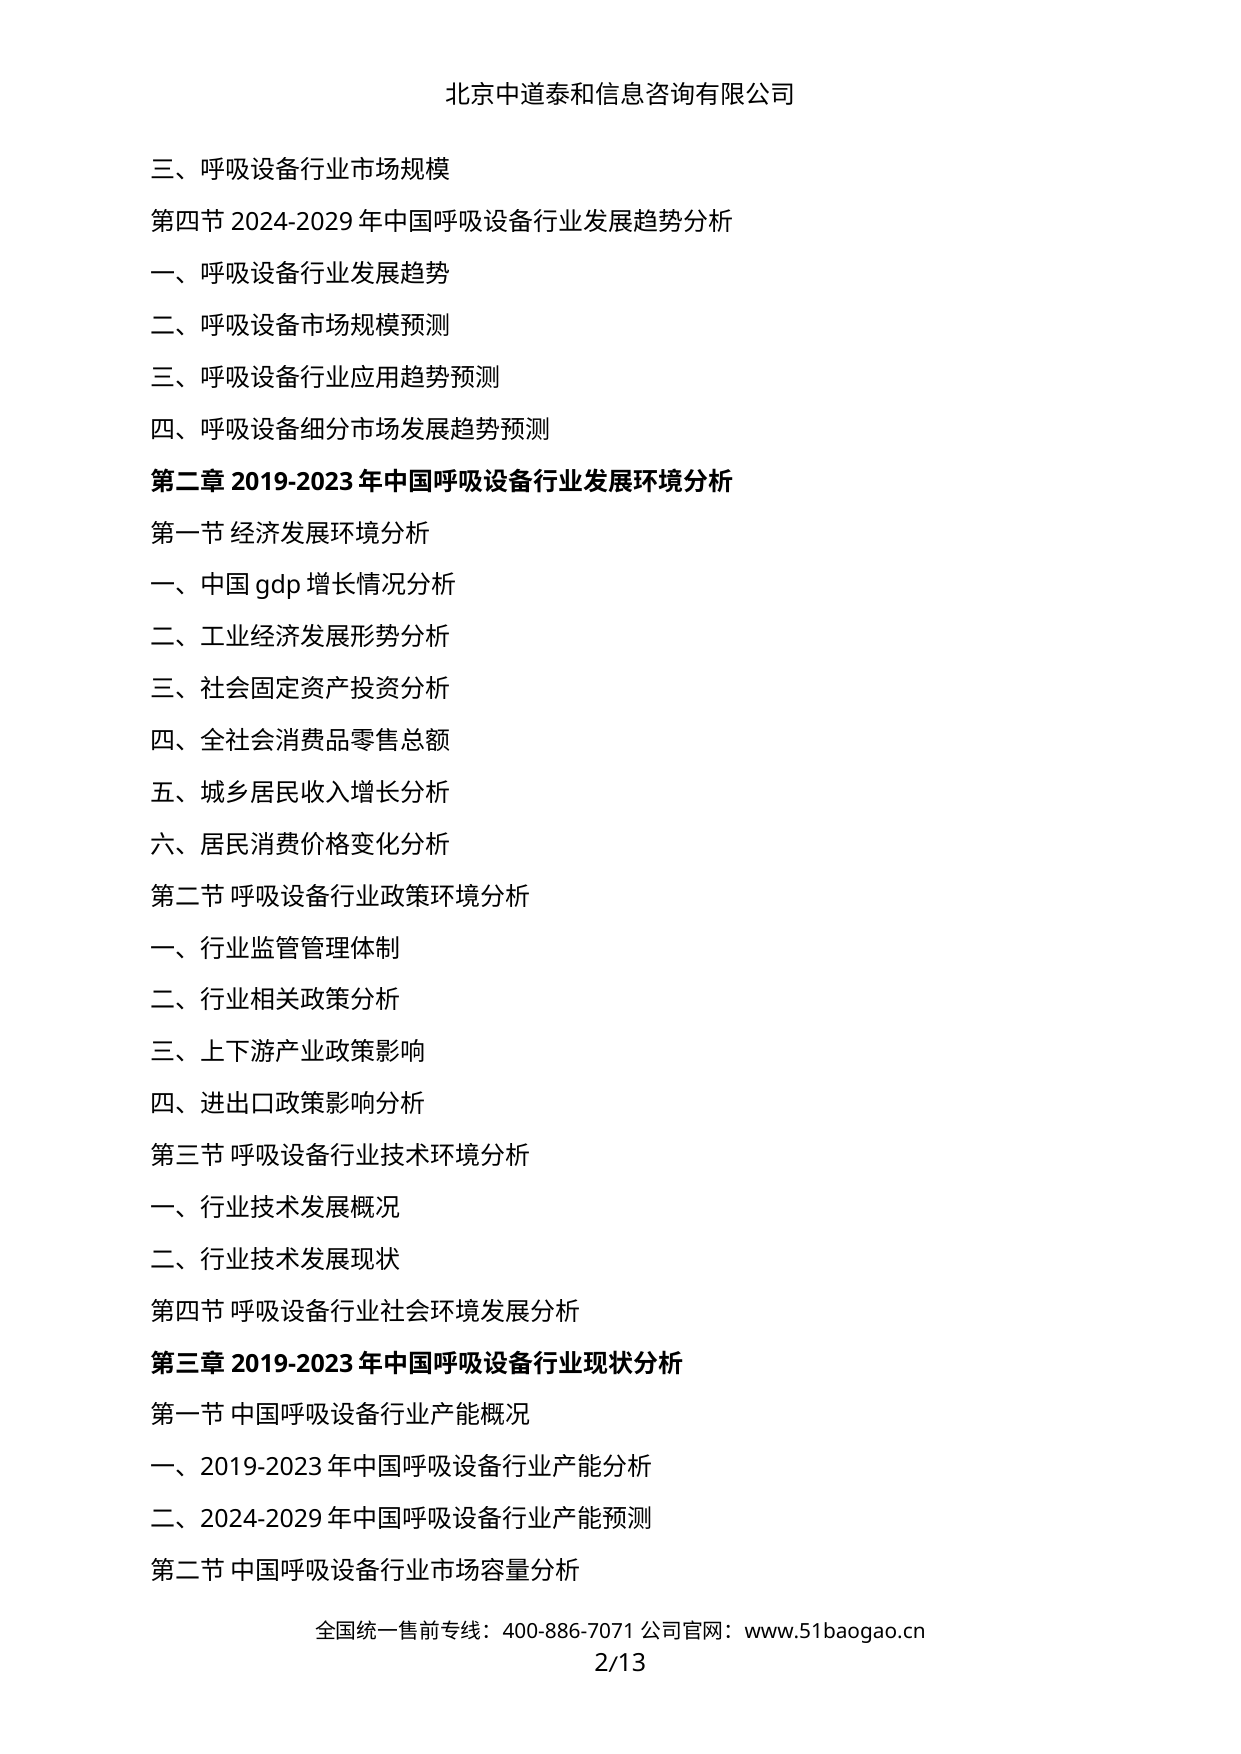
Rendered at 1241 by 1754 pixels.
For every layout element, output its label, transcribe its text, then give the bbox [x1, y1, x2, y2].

text 五、城乡居民收入增长分析 [150, 772, 1090, 809]
text 第三章 2019-2023年中国呼吸设备行业现状分析 [150, 1343, 1090, 1379]
text 第一节 中国呼吸设备行业产能概况 [150, 1395, 1090, 1431]
text 三、上下游产业政策影响 [150, 1032, 1090, 1068]
text 三、社会固定资产投资分析 [150, 669, 1090, 705]
text 四、全社会消费品零售总额 [150, 721, 1090, 757]
text 三、呼吸设备行业市场规模 [150, 150, 1090, 186]
text 四、进出口政策影响分析 [150, 1084, 1090, 1120]
text 第二节 呼吸设备行业政策环境分析 [150, 876, 1090, 912]
text 二、呼吸设备市场规模预测 [150, 306, 1090, 342]
text 一、呼吸设备行业发展趋势 [150, 254, 1090, 290]
text 第四节 呼吸设备行业社会环境发展分析 [150, 1291, 1090, 1327]
text 第四节 2024-2029年中国呼吸设备行业发展趋势分析 [150, 202, 1090, 238]
text 三、呼吸设备行业应用趋势预测 [150, 357, 1090, 394]
text 二、行业相关政策分析 [150, 980, 1090, 1016]
text 二、2024-2029年中国呼吸设备行业产能预测 [150, 1499, 1090, 1535]
text 第三节 呼吸设备行业技术环境分析 [150, 1136, 1090, 1172]
text 一、行业技术发展概况 [150, 1187, 1090, 1224]
text 六、居民消费价格变化分析 [150, 824, 1090, 861]
text 一、行业监管管理体制 [150, 928, 1090, 964]
text 二、工业经济发展形势分析 [150, 617, 1090, 653]
text 一、2019-2023年中国呼吸设备行业产能分析 [150, 1447, 1090, 1483]
text 四、呼吸设备细分市场发展趋势预测 [150, 409, 1090, 446]
text 一、中国gdp增长情况分析 [150, 565, 1090, 601]
text 二、行业技术发展现状 [150, 1239, 1090, 1276]
text 第二节 中国呼吸设备行业市场容量分析 [150, 1551, 1090, 1587]
text 第二章 2019-2023年中国呼吸设备行业发展环境分析 [150, 461, 1090, 497]
text 第一节 经济发展环境分析 [150, 513, 1090, 549]
